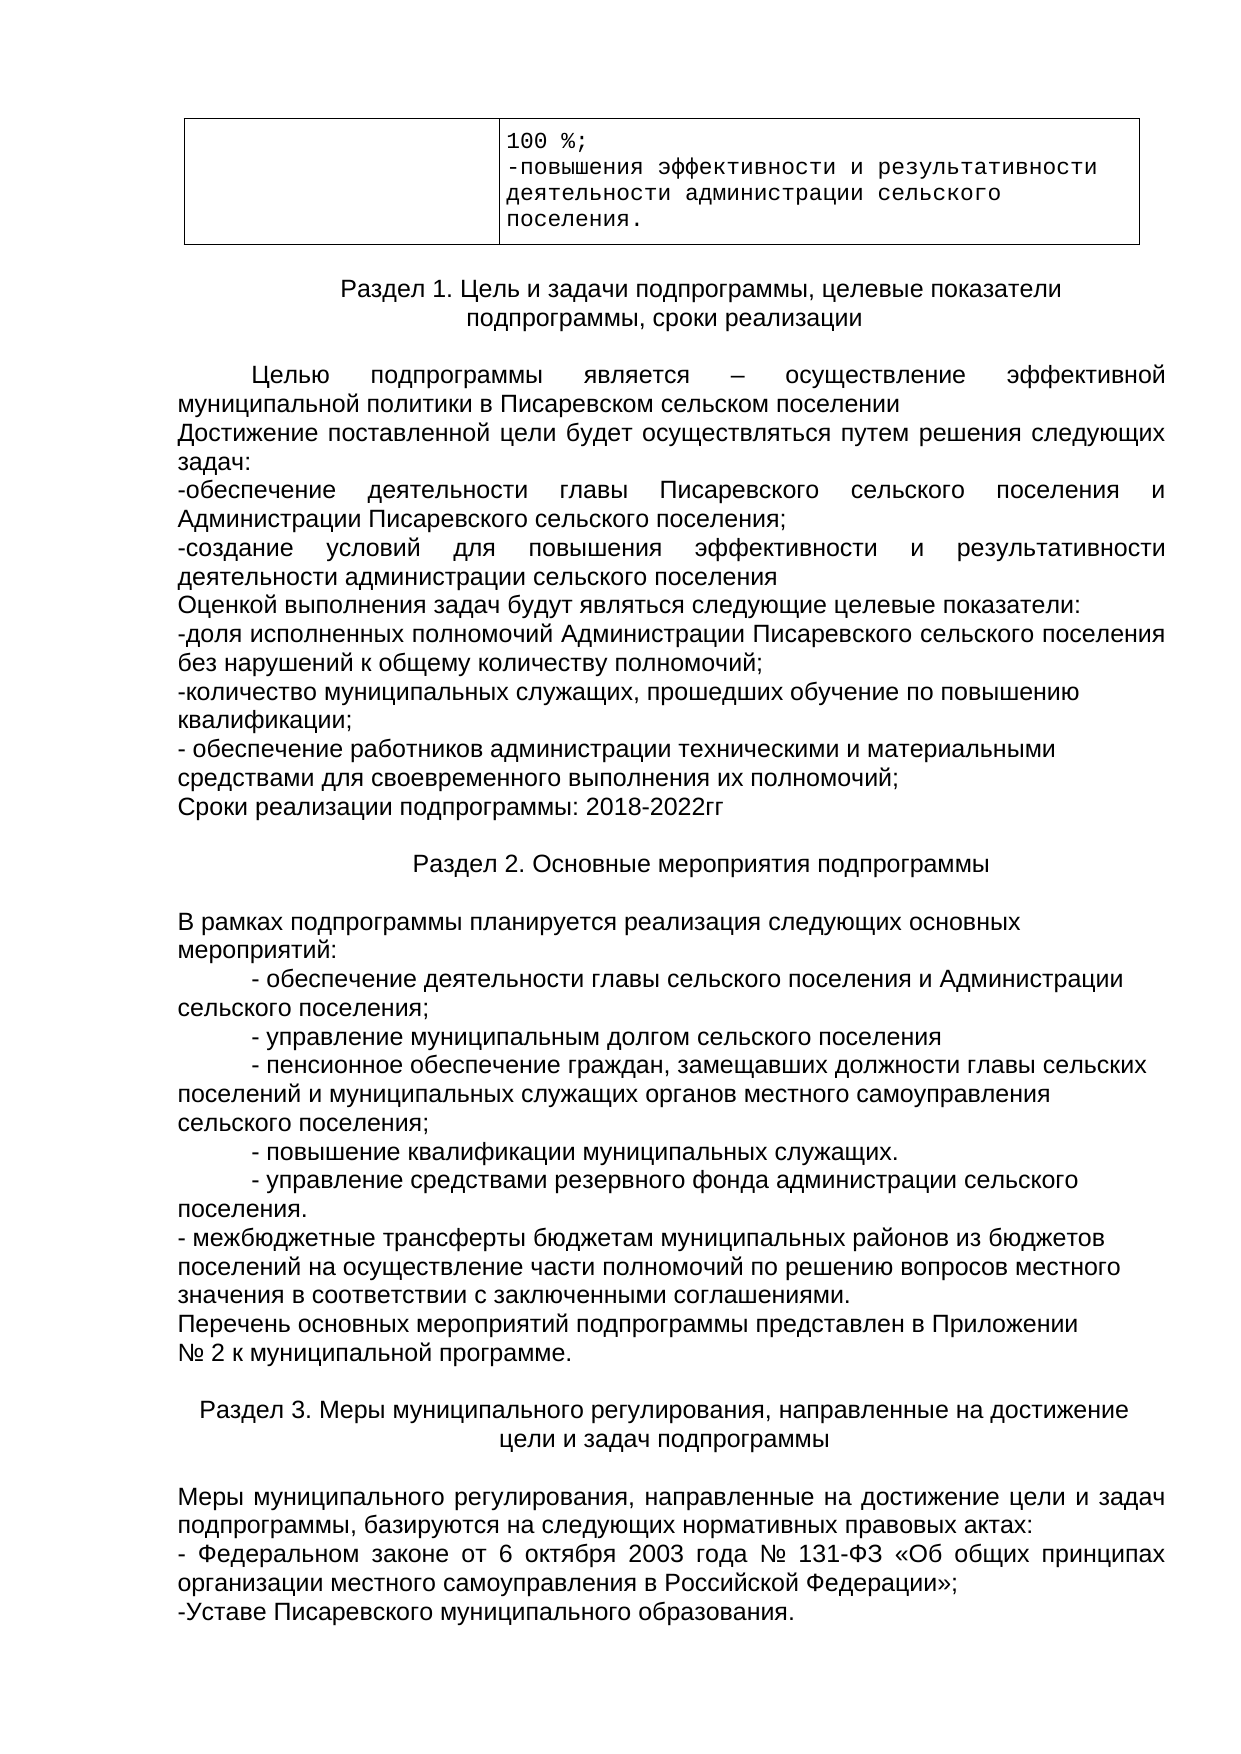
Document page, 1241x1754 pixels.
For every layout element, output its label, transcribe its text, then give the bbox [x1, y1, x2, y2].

text -Уставе Писаревского муниципального образования. [177, 1596, 1166, 1625]
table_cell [500, 119, 1139, 244]
text Меры муниципального регулирования, направленные на достижение цели и задач подпрограммы, базируются на следующих нормативных правовых актах: [177, 1481, 1166, 1539]
text -количество муниципальных служащих, прошедших обучение по повышению квалификации; [177, 676, 1166, 734]
text - обеспечение деятельности главы сельского поселения и Администрации сельского поселения; [177, 964, 1152, 1021]
text - пенсионное обеспечение граждан, замещавших должности главы сельских поселений и муниципальных служащих органов местного самоуправления сельского поселения; [177, 1050, 1152, 1136]
text -обеспечение деятельности главы Писаревского сельского поселения и Администрации Писаревского сельского поселения; [177, 475, 1166, 533]
text Достижение поставленной цели будет осуществляться путем решения следующих задач: [177, 418, 1166, 475]
text Целью подпрограммы является – осуществление эффективной муниципальной политики в Писаревском сельском поселении [177, 360, 1166, 418]
text -доля исполненных полномочий Администрации Писаревского сельского поселения без нарушений к общему количеству полномочий; [177, 619, 1166, 676]
text - межбюджетные трансферты бюджетам муниципальных районов из бюджетов поселений на осуществление части полномочий по решению вопросов местного значения в соответствии с заключенными соглашениями. [177, 1223, 1166, 1309]
text - управление муниципальным долгом сельского поселения [177, 1021, 1152, 1050]
text - Федеральном законе от 6 октября 2003 года № 131-ФЗ «Об общих принципах организации местного самоуправления в Российской Федерации»; [177, 1539, 1166, 1596]
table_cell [185, 119, 499, 244]
text Сроки реализации подпрограммы: 2018-2022гг [177, 791, 1166, 820]
text № 2 к муниципальной программе. [177, 1338, 1166, 1366]
text Перечень основных мероприятий подпрограммы представлен в Приложении [177, 1309, 1166, 1338]
text Раздел 3. Меры муниципального регулирования, направленные на достижение цели и задач подпрограммы [177, 1395, 1152, 1453]
text Раздел 1. Цель и задачи подпрограммы, целевые показатели подпрограммы, сроки реализации [177, 274, 1152, 331]
text - повышение квалификации муниципальных служащих. [177, 1136, 1152, 1165]
text Оценкой выполнения задач будут являться следующие целевые показатели: [177, 590, 1166, 619]
text В рамках подпрограммы планируется реализация следующих основных мероприятий: [177, 906, 1152, 964]
text Раздел 2. Основные мероприятия подпрограммы [177, 849, 1152, 878]
text - обеспечение работников администрации техническими и материальными средствами для своевременного выполнения их полномочий; [177, 734, 1166, 791]
text - управление средствами резервного фонда администрации сельского поселения. [177, 1165, 1152, 1223]
text -создание условий для повышения эффективности и результативности деятельности администрации сельского поселения [177, 533, 1166, 590]
